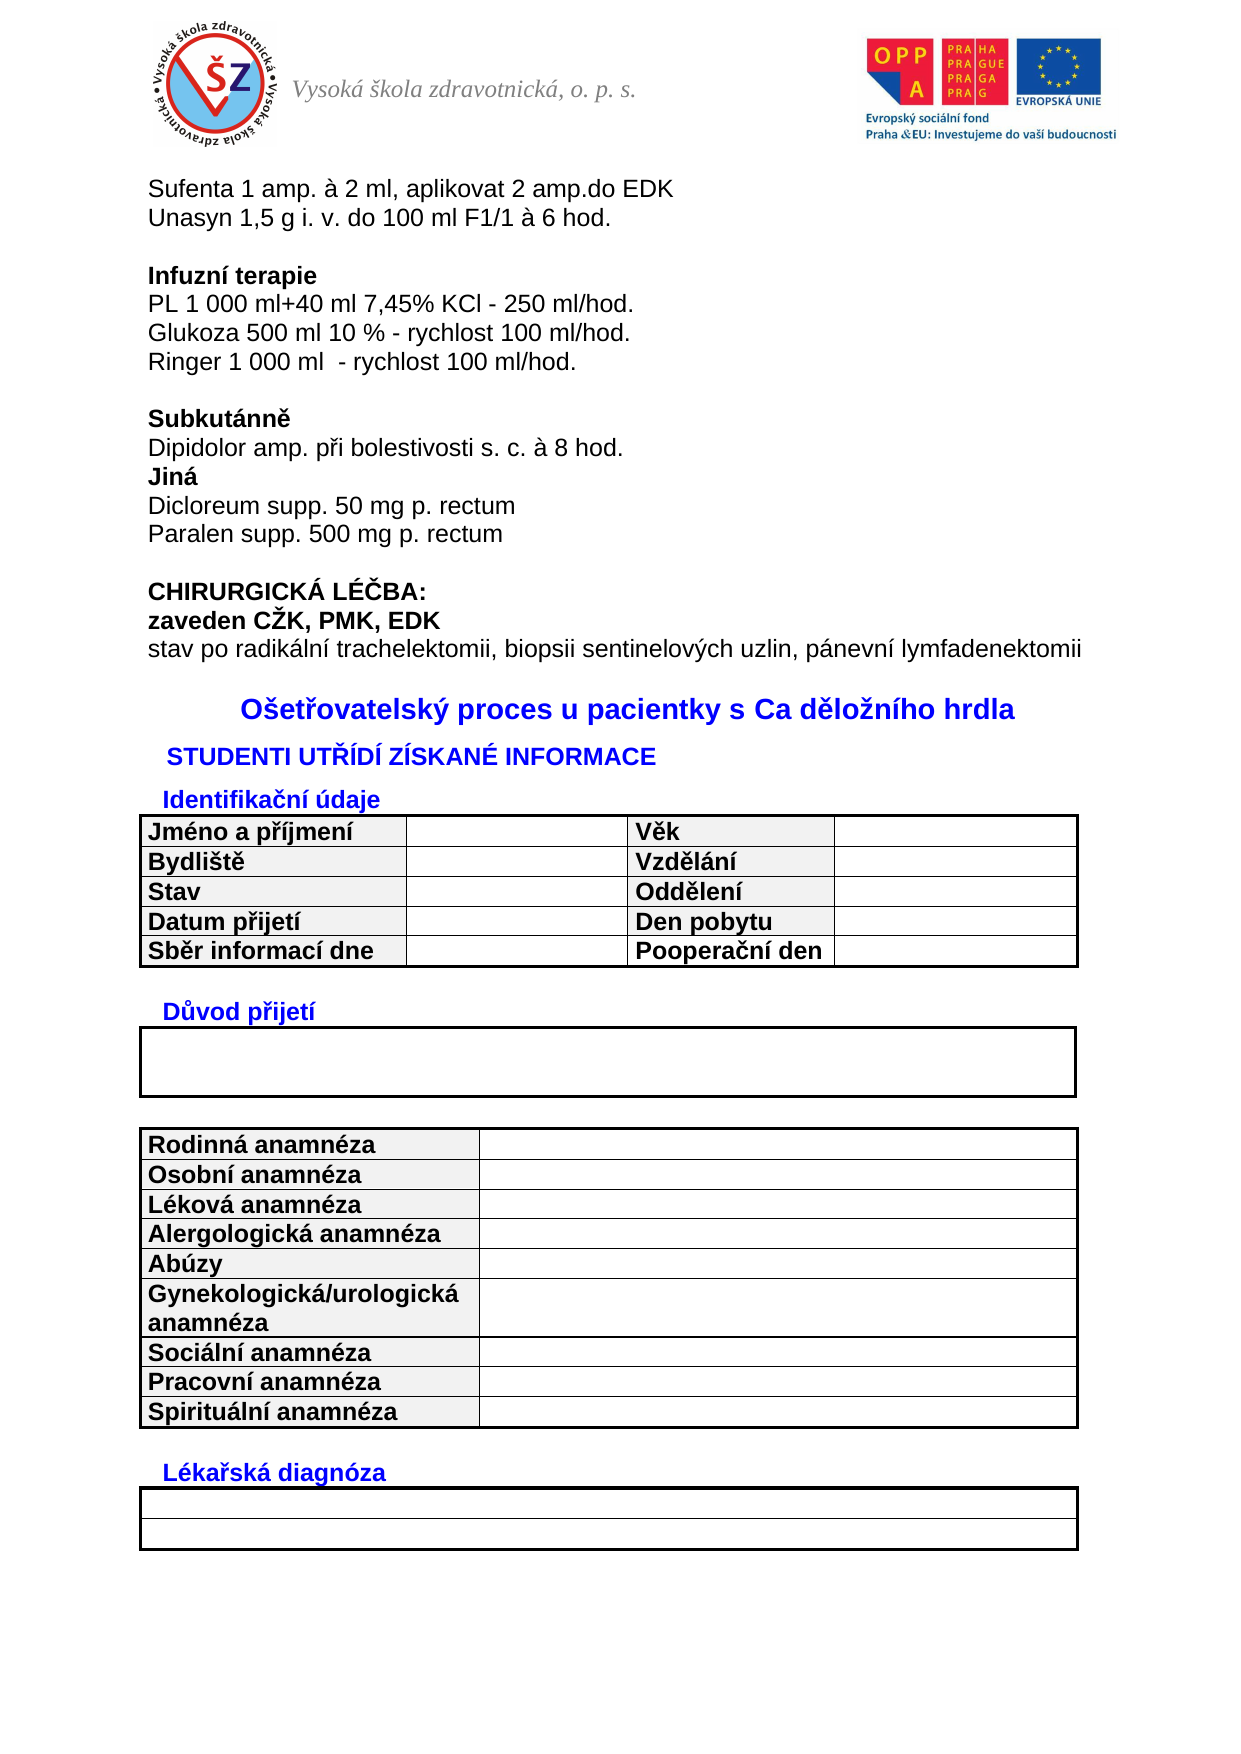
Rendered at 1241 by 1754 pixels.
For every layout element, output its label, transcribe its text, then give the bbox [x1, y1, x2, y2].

picture [153, 21, 277, 147]
table_cell Léková anamnéza [142, 1190, 479, 1218]
table_cell Abúzy [142, 1249, 479, 1278]
table_cell Sociální anamnéza [142, 1338, 479, 1366]
table_header Věk [628, 817, 834, 846]
table_cell [480, 1249, 1076, 1278]
subtitle Identifikační údaje [162, 785, 1093, 814]
text Ringer 1 000 ml - rychlost 100 ml/hod. [148, 347, 1093, 376]
text Subkutánně [148, 404, 1093, 433]
table_cell [407, 936, 627, 965]
text Infuzní terapie [148, 261, 1093, 289]
table_cell [480, 1367, 1076, 1396]
text stav po radikální trachelektomii, biopsii sentinelových uzlin, pánevní lymfadenektomii [148, 634, 1093, 663]
table_cell Vzdělání [628, 847, 834, 876]
subtitle Ošetřovatelský proces u pacientky s Ca děložního hrdla [162, 692, 1093, 725]
table_cell Stav [142, 877, 406, 906]
table_cell Bydliště [142, 847, 406, 876]
table_header [407, 817, 627, 846]
table_cell Alergologická anamnéza [142, 1219, 479, 1248]
table_cell [407, 907, 627, 935]
table_header [480, 1130, 1076, 1159]
table_header [835, 817, 1076, 846]
table_cell [407, 847, 627, 876]
subtitle STUDENTI UTŘÍDÍ ZÍSKANÉ INFORMACE [148, 742, 1093, 771]
table_cell Osobní anamnéza [142, 1160, 479, 1188]
table_cell [480, 1338, 1076, 1366]
table_cell Pooperační den [628, 936, 834, 965]
table_cell Den pobytu [628, 907, 834, 935]
table_cell [480, 1397, 1076, 1426]
table_cell [407, 877, 627, 906]
text zaveden CŽK, PMK, EDK [148, 606, 1093, 634]
text Jiná [148, 462, 1093, 491]
table_cell Spirituální anamnéza [142, 1397, 479, 1426]
text Dicloreum supp. 50 mg p. rectum [148, 491, 1093, 519]
table_header [142, 1490, 1076, 1518]
table_cell [480, 1219, 1076, 1248]
text Paralen supp. 500 mg p. rectum [148, 519, 1093, 548]
text Glukoza 500 ml 10 % - rychlost 100 ml/hod. [148, 318, 1093, 347]
table_header [142, 1029, 1074, 1095]
table_cell [835, 877, 1076, 906]
picture [854, 25, 1122, 147]
table_cell Sběr informací dne [142, 936, 406, 965]
table_header Jméno a příjmení [142, 817, 406, 846]
table_cell [480, 1279, 1076, 1336]
text PL 1 000 ml+40 ml 7,45% KCl - 250 ml/hod. [148, 289, 1093, 318]
text Lékařská diagnóza [162, 1458, 1093, 1486]
table_cell [480, 1190, 1076, 1218]
table_cell Gynekologická/urologická anamnéza [142, 1279, 479, 1336]
text Dipidolor amp. při bolestivosti s. c. à 8 hod. [148, 433, 1093, 462]
table_cell Datum přijetí [142, 907, 406, 935]
table_cell [142, 1519, 1076, 1548]
table_cell [835, 936, 1076, 965]
subtitle Důvod přijetí [162, 997, 1093, 1026]
text Sufenta 1 amp. à 2 ml, aplikovat 2 amp.do EDK [148, 174, 1093, 203]
table_cell [835, 907, 1076, 935]
table_header Rodinná anamnéza [142, 1130, 479, 1159]
table_cell Pracovní anamnéza [142, 1367, 479, 1396]
table_cell Oddělení [628, 877, 834, 906]
text CHIRURGICKÁ LÉČBA: [148, 577, 1093, 606]
text Unasyn 1,5 g i. v. do 100 ml F1/1 à 6 hod. [148, 203, 1093, 232]
table_cell [480, 1160, 1076, 1188]
table_cell [835, 847, 1076, 876]
